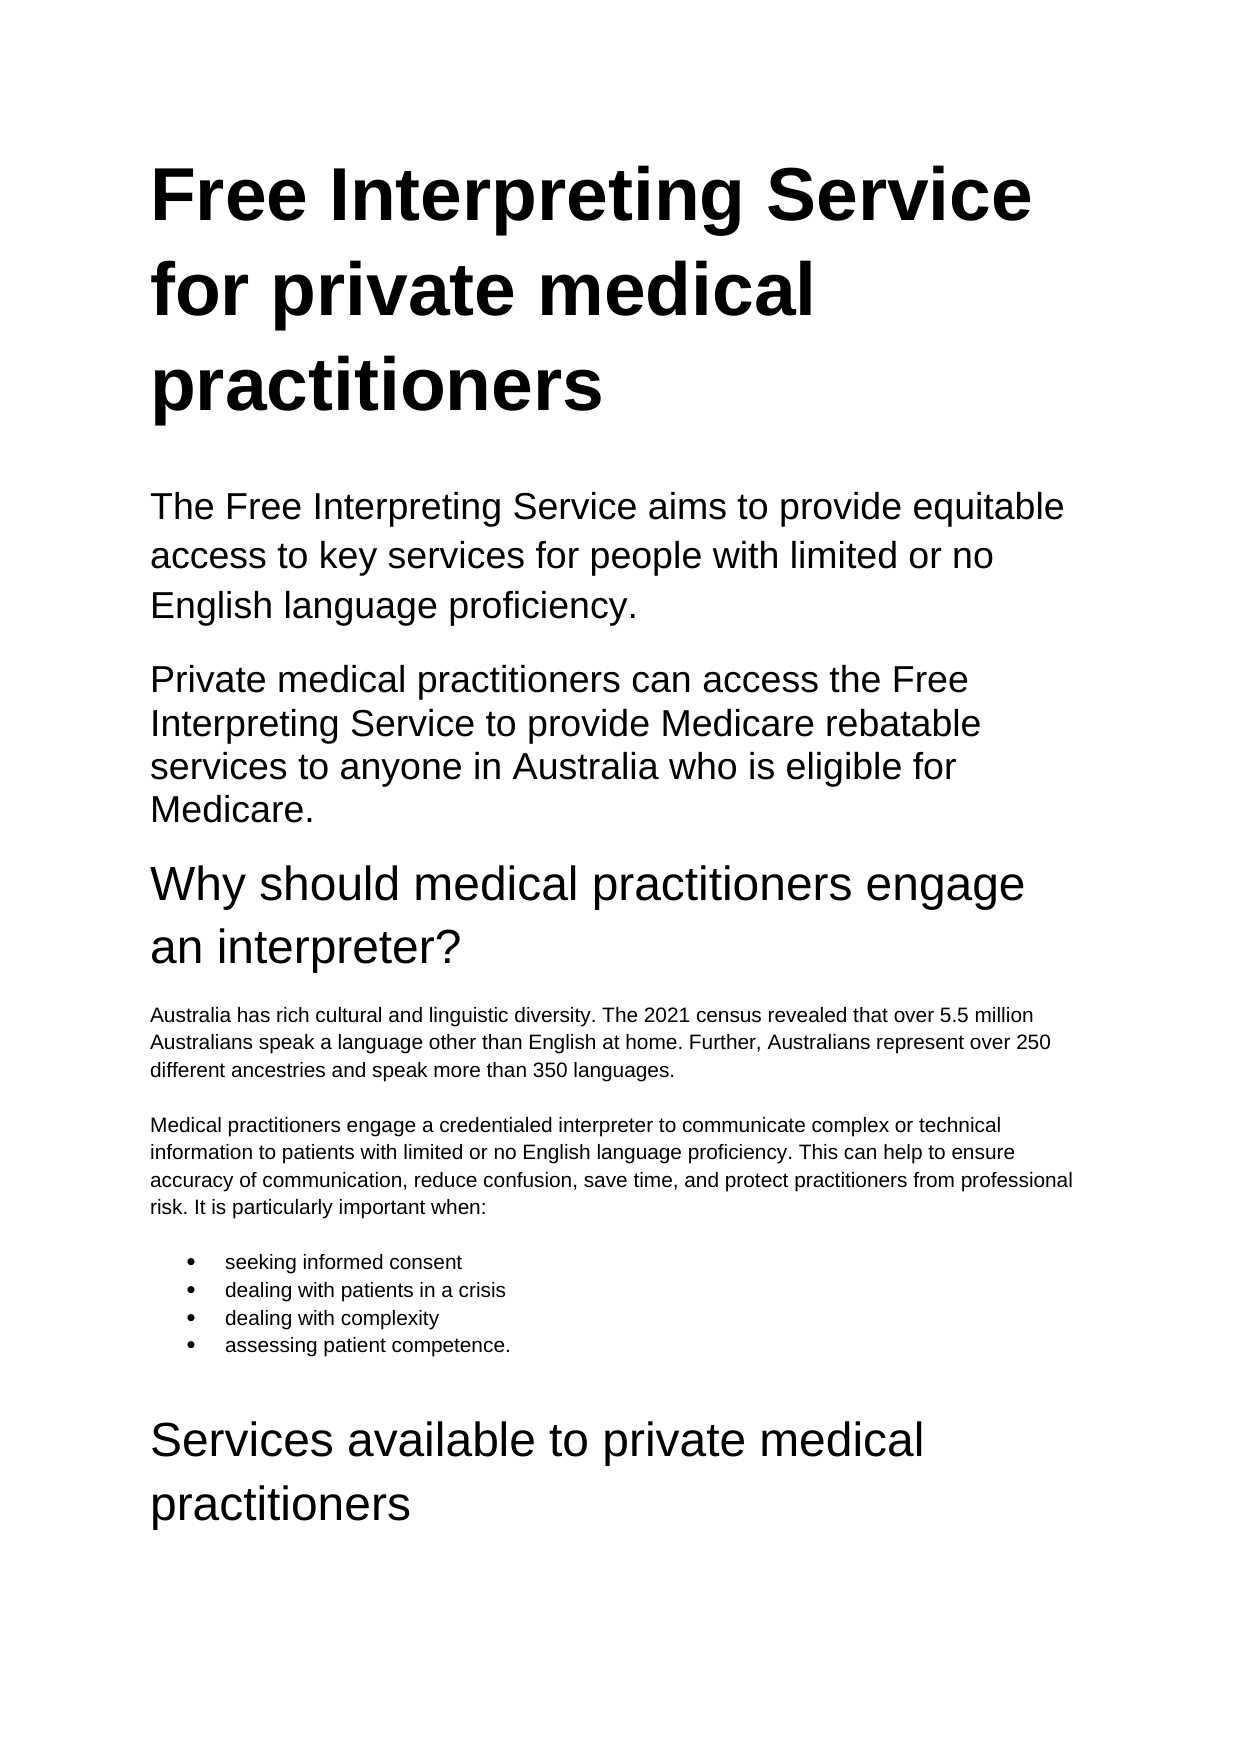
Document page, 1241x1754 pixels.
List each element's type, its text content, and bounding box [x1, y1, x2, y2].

text Private medical practitioners can access the Free Interpreting Service to provide Medicare rebatable services to anyone in Australia who is eligible for Medicare. [150, 658, 1090, 830]
subtitle Why should medical practitioners engage an interpreter? [150, 855, 1090, 974]
list dealing with complexity [187, 1305, 1090, 1329]
list seeking informed consent [187, 1250, 1090, 1274]
title Free Interpreting Service for private medical practitioners [150, 150, 1090, 426]
text Australia has rich cultural and linguistic diversity. The 2021 census revealed that over 5.5 million Australians speak a language other than English at home. Further, Australians represent over 250 different ancestries and speak more than 350 languages. [150, 1003, 1090, 1082]
text Medical practitioners engage a credentialed interpreter to communicate complex or technical information to patients with limited or no English language proficiency. This can help to ensure accuracy of communication, reduce confusion, save time, and protect practitioners from professional risk. It is particularly important when: [150, 1113, 1090, 1219]
text The Free Interpreting Service aims to provide equitable access to key services for people with limited or no English language proficiency. [150, 484, 1090, 626]
list dealing with patients in a crisis [187, 1278, 1090, 1302]
subtitle Services available to private medical practitioners [150, 1412, 1090, 1530]
list assessing patient competence. [187, 1333, 1090, 1357]
